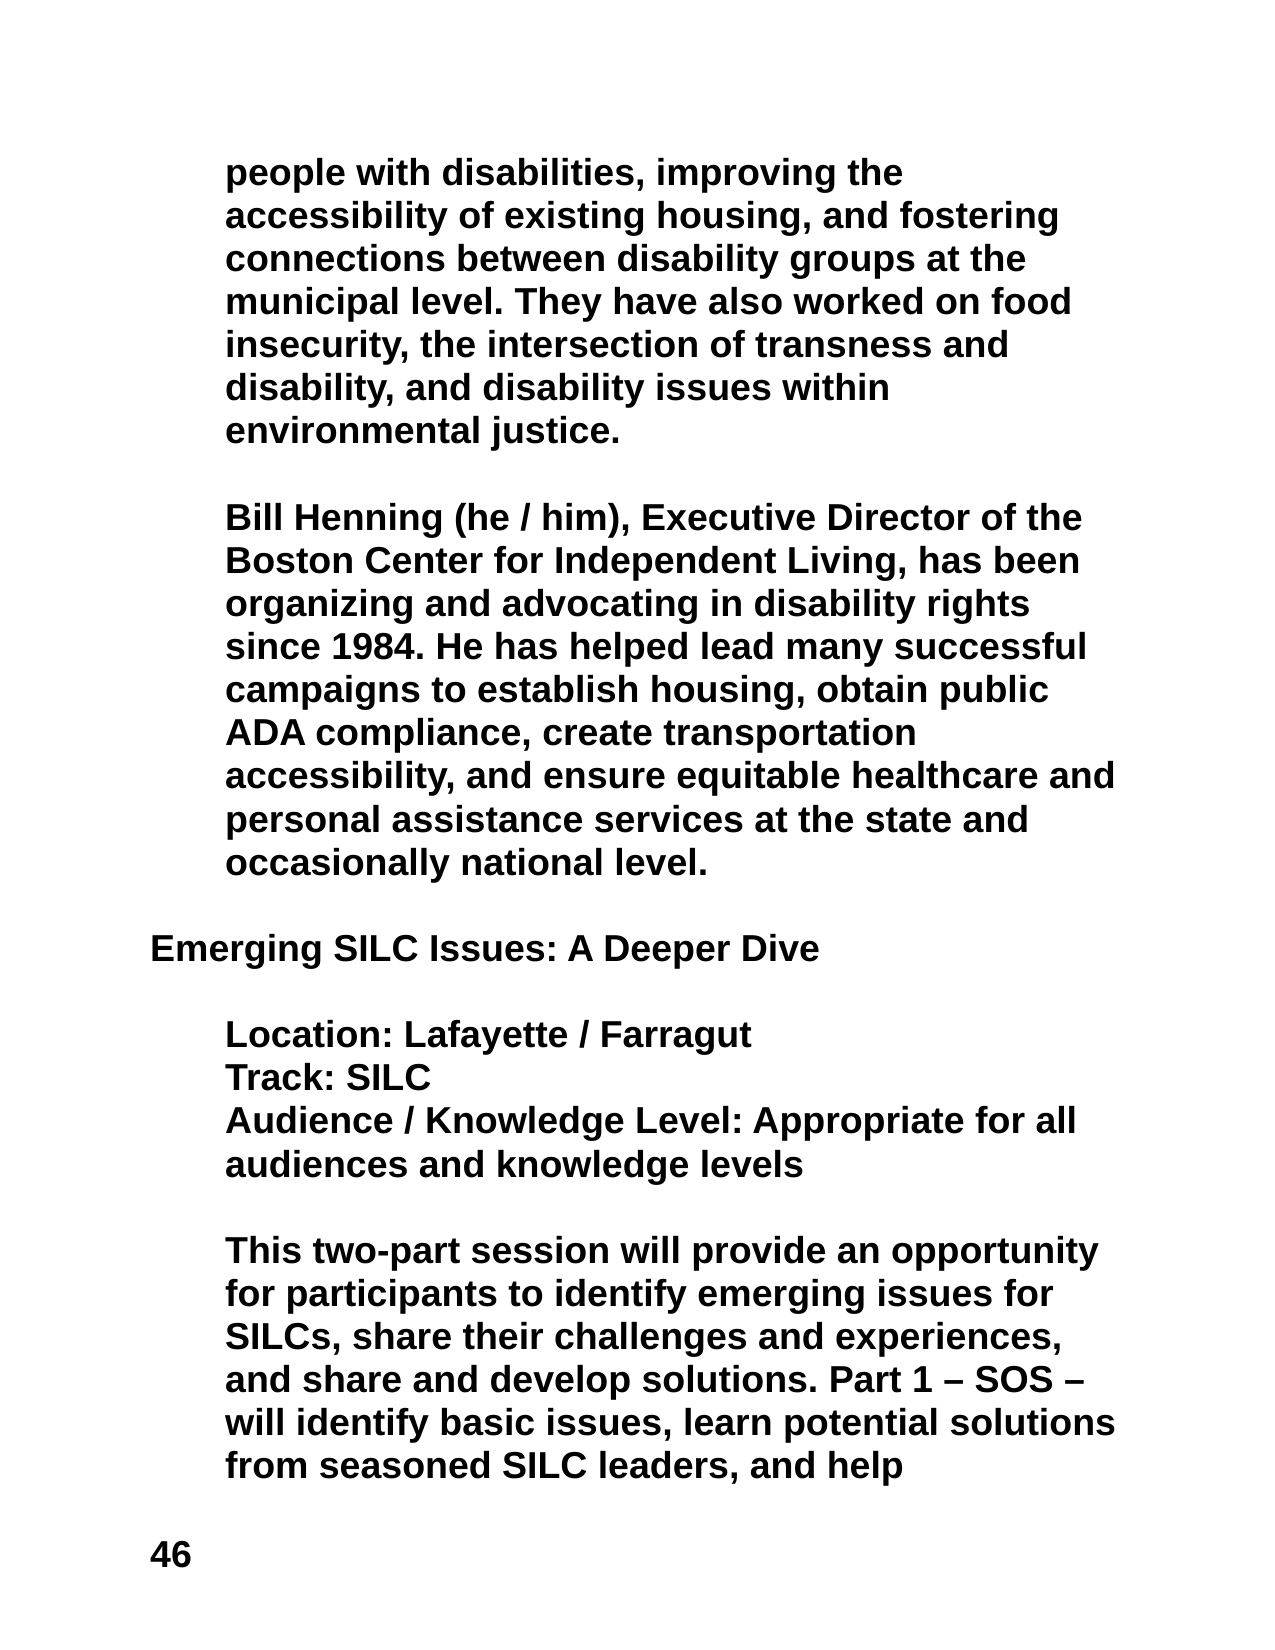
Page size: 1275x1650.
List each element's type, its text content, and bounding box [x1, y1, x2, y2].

text Location: Lafayette / Farragut [225, 1012, 1125, 1056]
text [225, 1228, 1125, 1487]
text Emerging SILC Issues: A Deeper Dive [150, 926, 1125, 969]
text Audience / Knowledge Level: Appropriate for all audiences and knowledge levels [225, 1099, 1125, 1185]
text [225, 150, 1125, 452]
text Bill Henning (he / him), Executive Director of the Boston Center for Independent Living, has been organizing and advocating in disability rights since 1984. He has helped lead many successful campaigns to establish housing, obtain public ADA compliance, create transportation accessibility, and ensure equitable healthcare and personal assistance services at the state and occasionally national level. [225, 495, 1125, 883]
text Track: SILC [225, 1056, 1125, 1099]
